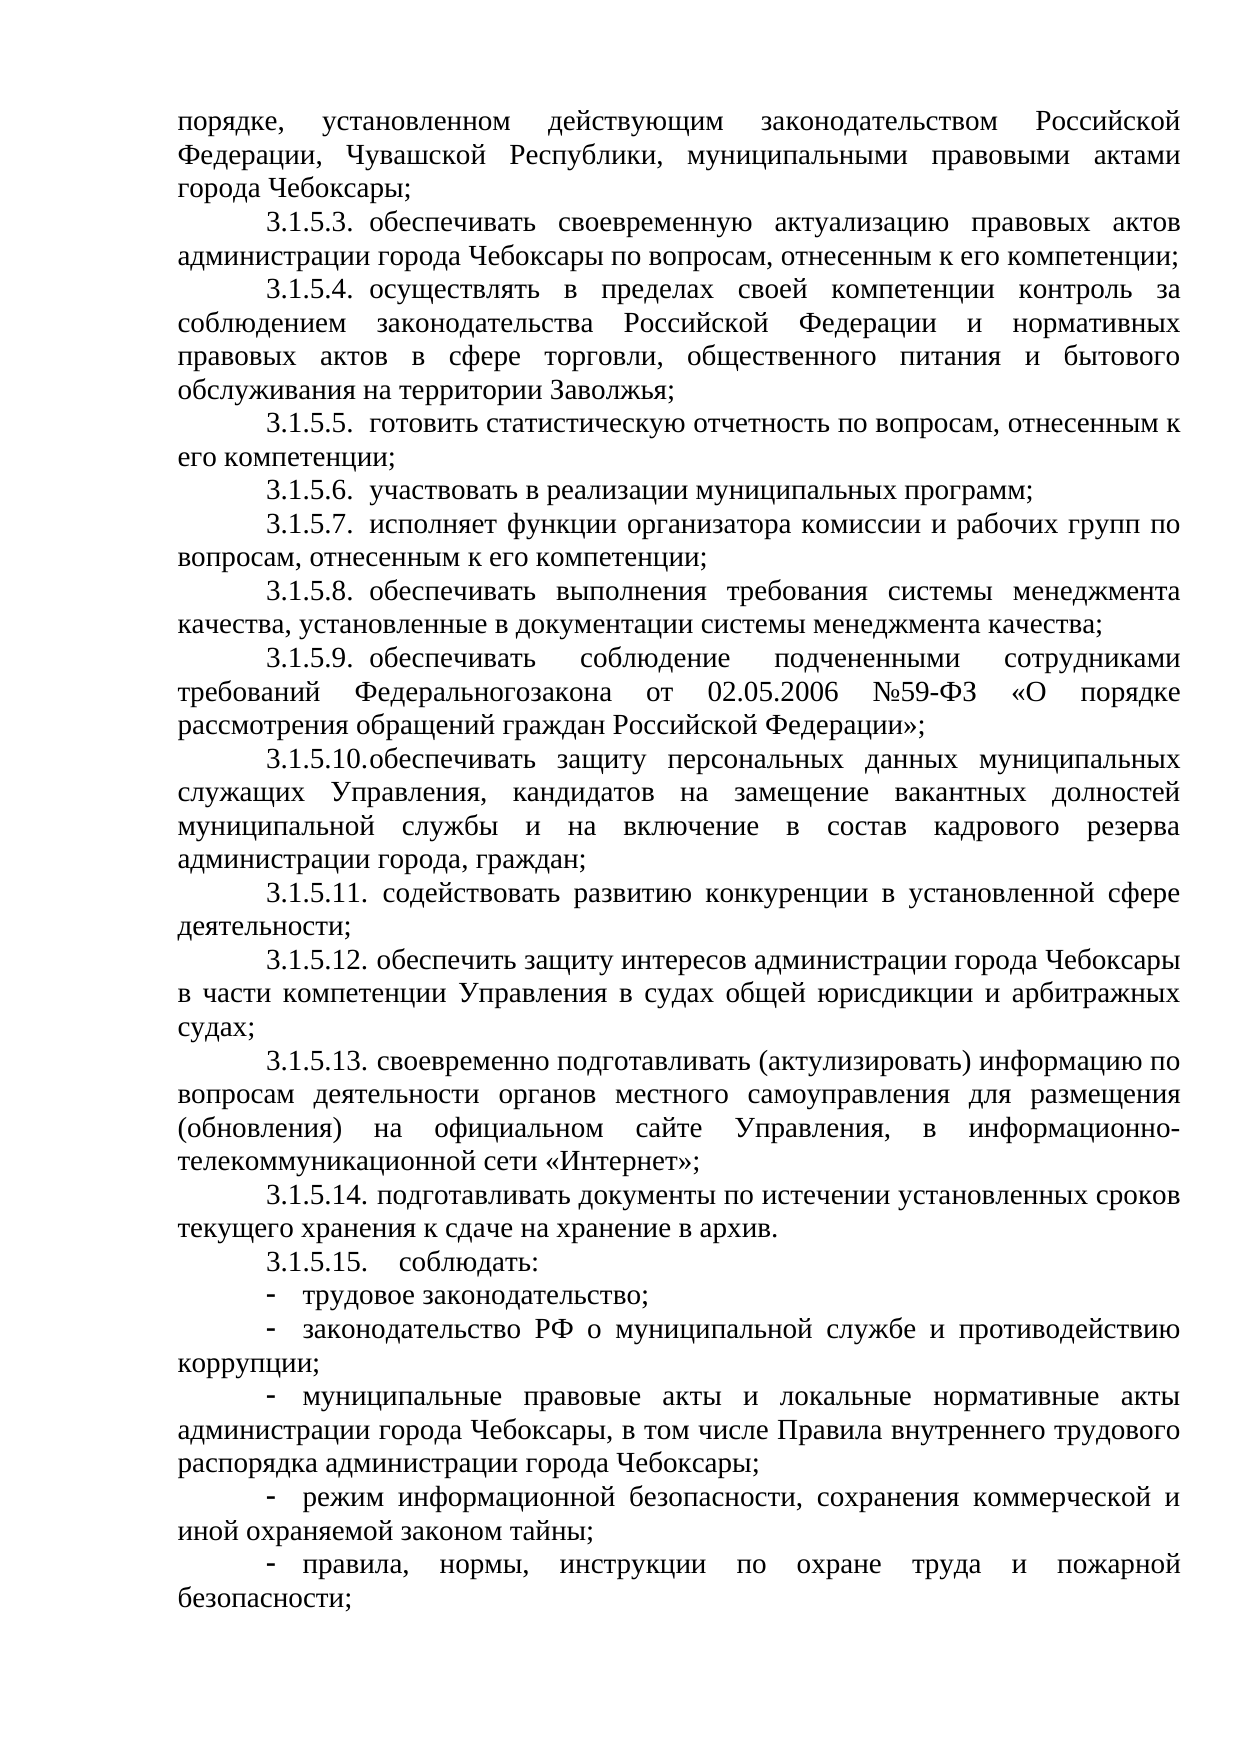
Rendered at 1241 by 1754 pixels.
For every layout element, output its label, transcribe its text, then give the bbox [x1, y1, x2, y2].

list трудовое законодательство; [177, 1277, 1181, 1311]
list обеспечить защиту интересов администрации города Чебоксары в части компетенции Управления в судах общей юрисдикции и арбитражных судах; [177, 942, 1181, 1043]
list муниципальные правовые акты и локальные нормативные акты администрации города Чебоксары, в том числе Правила внутреннего трудового распорядка администрации города Чебоксары; [177, 1378, 1181, 1479]
list соблюдать: [177, 1244, 1181, 1277]
list режим информационной безопасности, сохранения коммерческой и иной охраняемой законом тайны; [177, 1479, 1181, 1546]
list содействовать развитию конкуренции в установленной сфере деятельности; [177, 875, 1181, 942]
list обеспечивать выполнения требования системы менеджмента качества, установленные в документации системы менеджмента качества; [177, 573, 1181, 640]
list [177, 103, 1181, 204]
list законодательство РФ о муниципальной службе и противодействию коррупции; [177, 1311, 1181, 1378]
list обеспечивать соблюдение подчененными сотрудниками требований Федеральногозакона от 02.05.2006 №59-ФЗ «О порядке рассмотрения обращений граждан Российской Федерации»; [177, 640, 1181, 741]
list участвовать в реализации муниципальных программ; [177, 472, 1181, 506]
list своевременно подготавливать (актулизировать) информацию по вопросам деятельности органов местного самоуправления для размещения (обновления) на официальном сайте Управления, в информационно-телекоммуникационной сети «Интернет»; [177, 1043, 1181, 1177]
list исполняет функции организатора комиссии и рабочих групп по вопросам, отнесенным к его компетенции; [177, 506, 1181, 573]
list осуществлять в пределах своей компетенции контроль за соблюдением законодательства Российской Федерации и нормативных правовых актов в сфере торговли, общественного питания и бытового обслуживания на территории Заволжья; [177, 271, 1181, 405]
list обеспечивать защиту персональных данных муниципальных служащих Управления, кандидатов на замещение вакантных долностей муниципальной службы и на включение в состав кадрового резерва администрации города, граждан; [177, 741, 1181, 875]
list подготавливать документы по истечении установленных сроков текущего хранения к сдаче на хранение в архив. [177, 1177, 1181, 1244]
list готовить статистическую отчетность по вопросам, отнесенным к его компетенции; [177, 405, 1181, 472]
list правила, нормы, инструкции по охране труда и пожарной безопасности; [177, 1546, 1181, 1613]
list обеспечивать своевременную актуализацию правовых актов администрации города Чебоксары по вопросам, отнесенным к его компетенции; [177, 204, 1181, 271]
